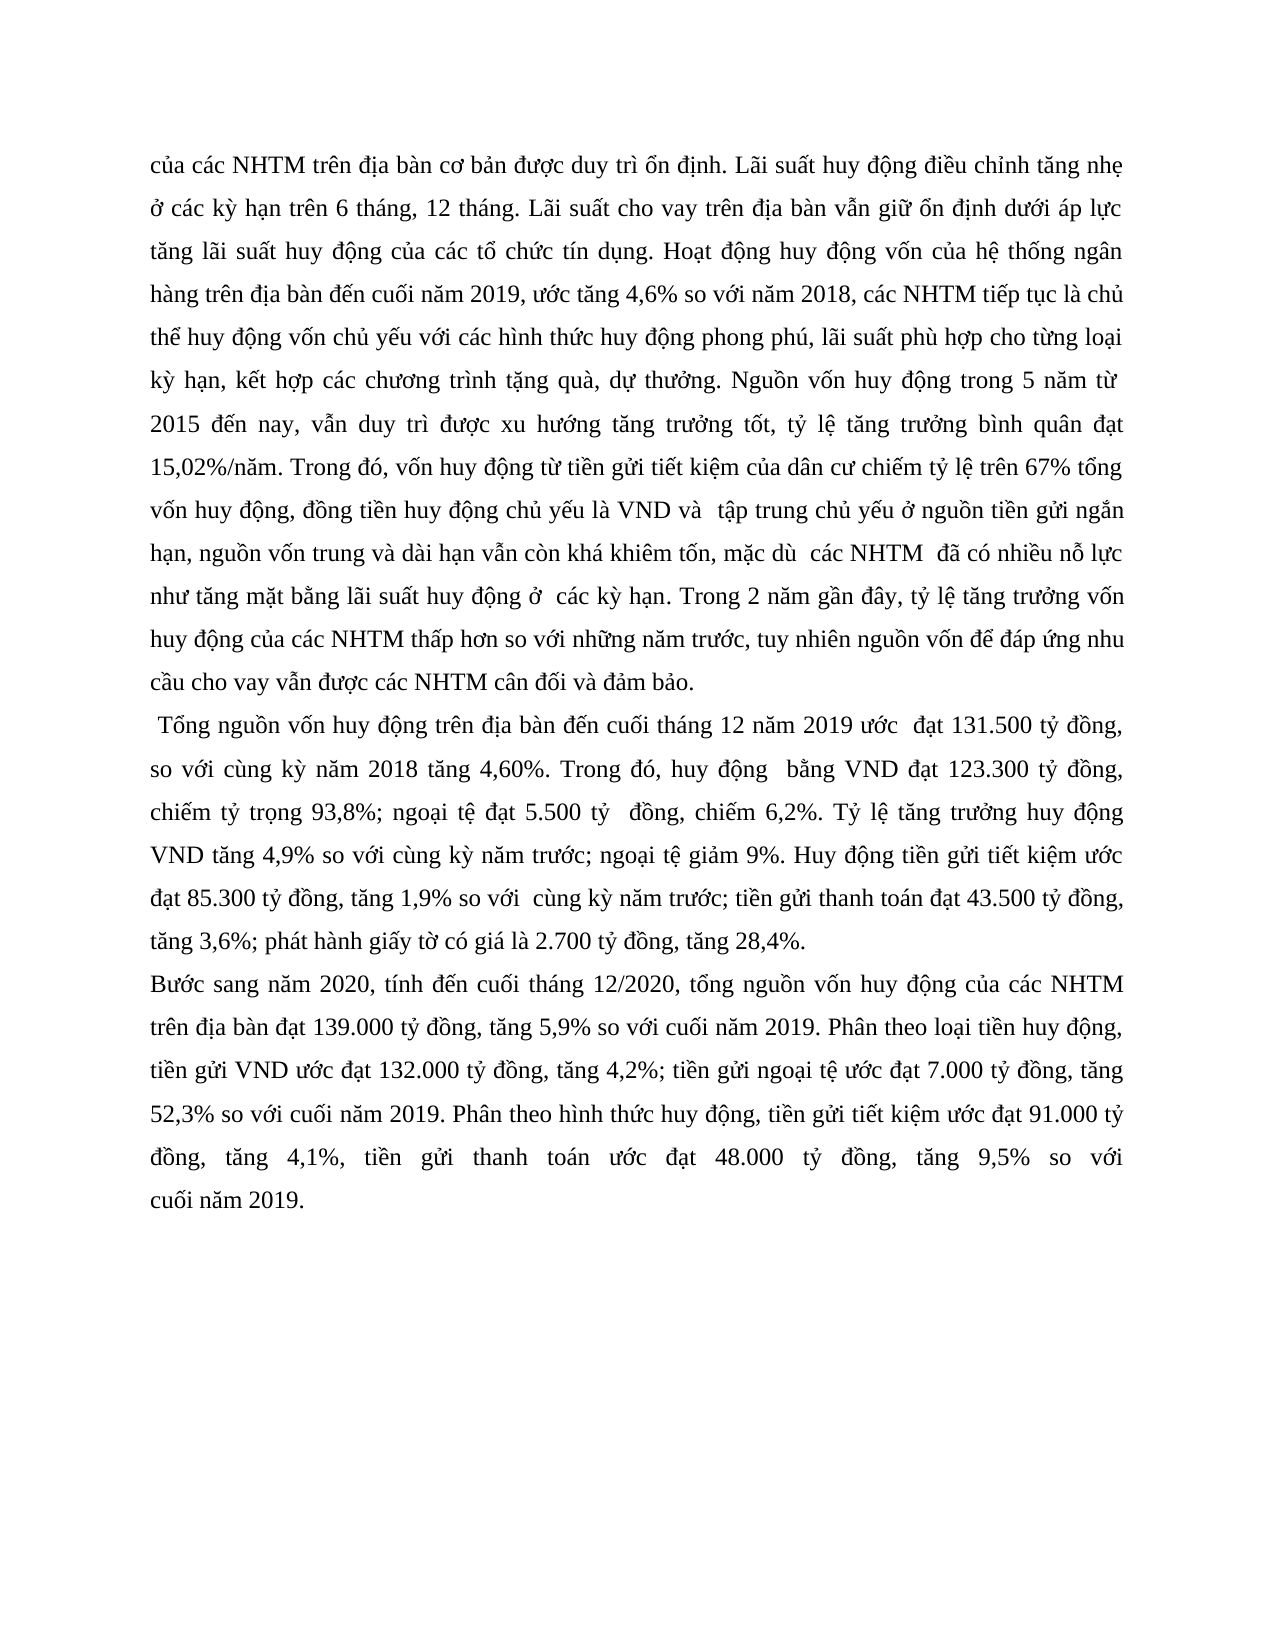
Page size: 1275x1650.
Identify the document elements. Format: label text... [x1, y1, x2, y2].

text Bước sang năm 2020, tính đến cuối tháng 12/2020, tổng nguồn vốn huy động của các NHTM trên địa bàn đạt 139.000 tỷ đồng, tăng 5,9% so với cuối năm 2019. Phân theo loại tiền huy động, tiền gửi VND ước đạt 132.000 tỷ đồng, tăng 4,2%; tiền gửi ngoại tệ ước đạt 7.000 tỷ đồng, tăng 52,3% so với cuối năm 2019. Phân theo hình thức huy động, tiền gửi tiết kiệm ước đạt 91.000 tỷ đồng, tăng 4,1%, tiền gửi thanh toán ước đạt 48.000 tỷ đồng, tăng 9,5% so với cuối năm 2019. [150, 969, 1125, 1214]
text Tổng nguồn vốn huy động trên địa bàn đến cuối tháng 12 năm 2019 ước đạt 131.500 tỷ đồng, so với cùng kỳ năm 2018 tăng 4,60%. Trong đó, huy động bằng VND đạt 123.300 tỷ đồng, chiếm tỷ trọng 93,8%; ngoại tệ đạt 5.500 tỷ đồng, chiếm 6,2%. Tỷ lệ tăng trưởng huy động VND tăng 4,9% so với cùng kỳ năm trước; ngoại tệ giảm 9%. Huy động tiền gửi tiết kiệm ước đạt 85.300 tỷ đồng, tăng 1,9% so với cùng kỳ năm trước; tiền gửi thanh toán đạt 43.500 tỷ đồng, tăng 3,6%; phát hành giấy tờ có giá là 2.700 tỷ đồng, tăng 28,4%. [150, 711, 1125, 955]
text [150, 150, 1125, 696]
